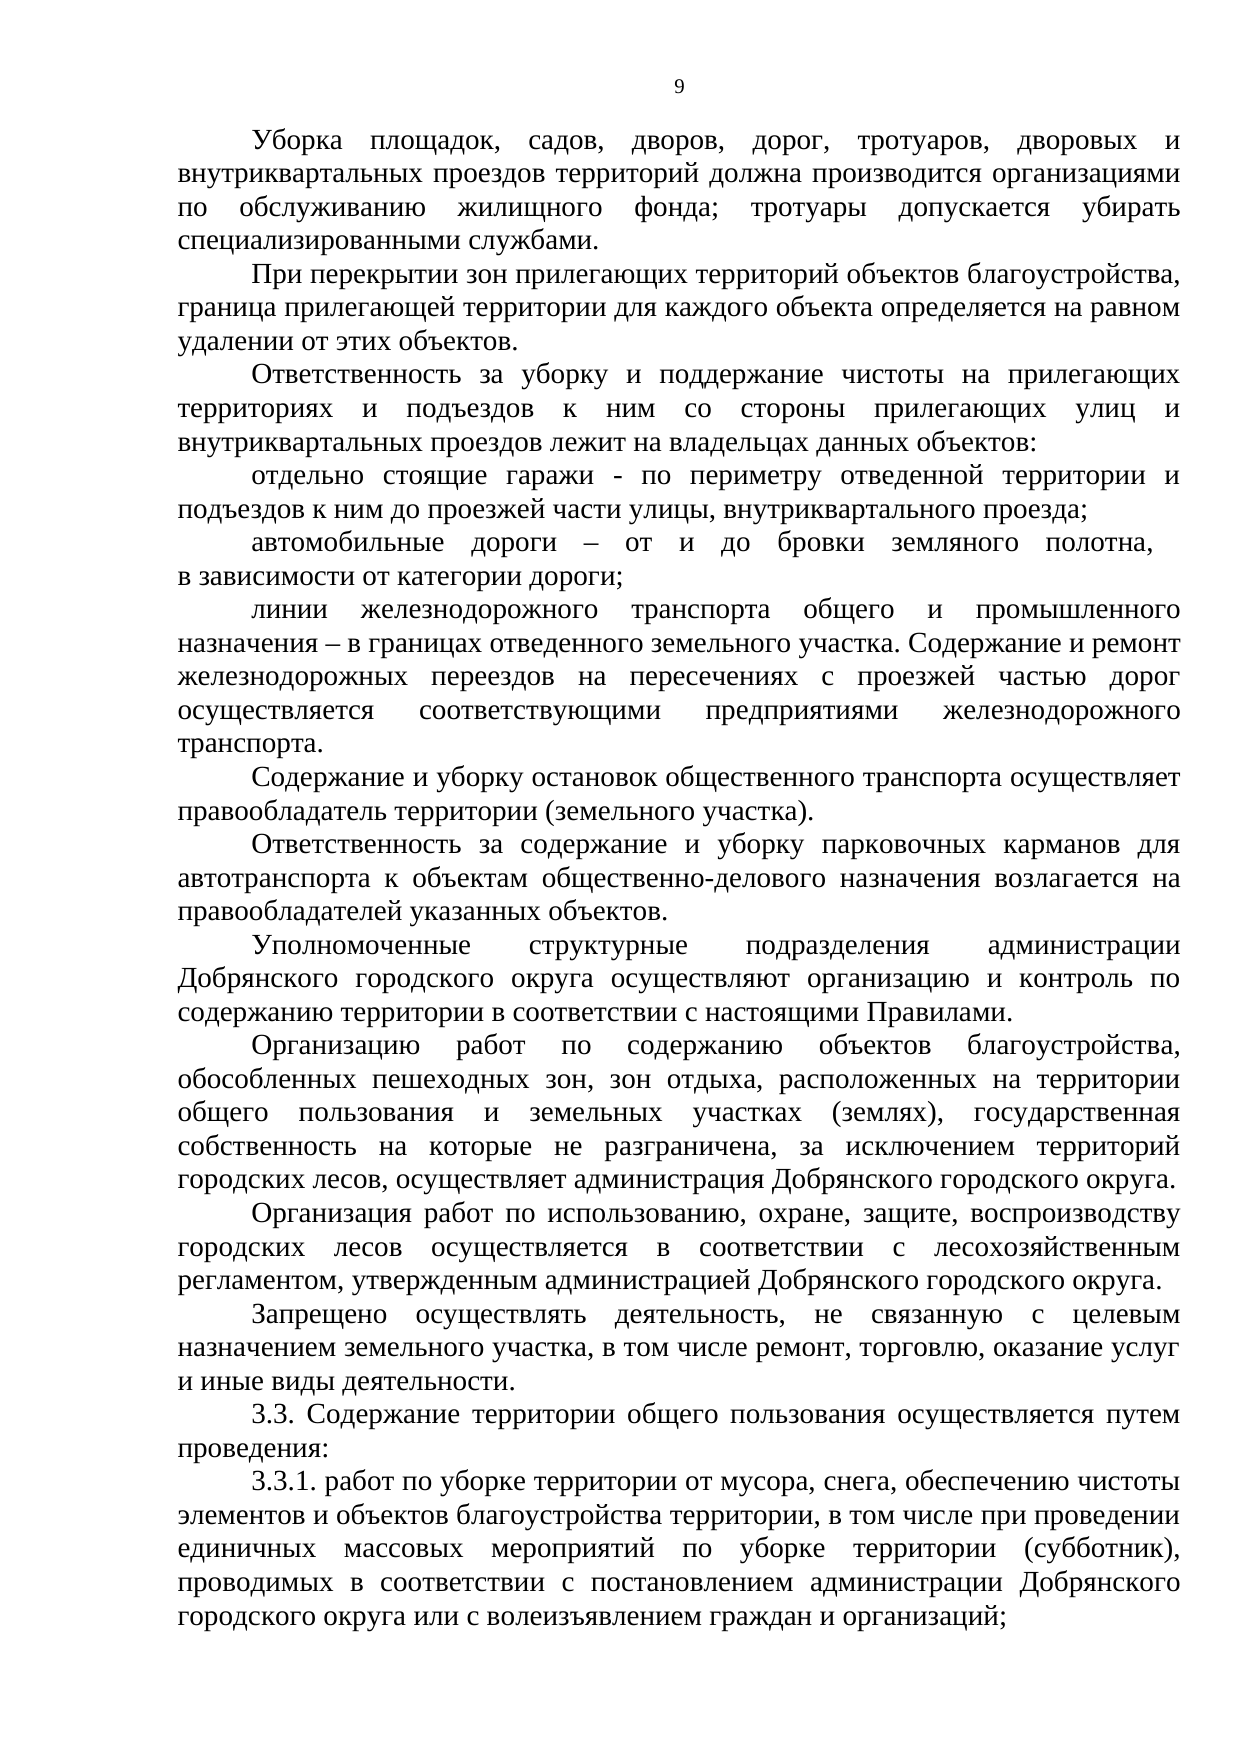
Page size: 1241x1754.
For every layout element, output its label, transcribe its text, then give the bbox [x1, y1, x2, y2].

text Содержание и уборку остановок общественного транспорта осуществляет правообладатель территории (земельного участка). [177, 759, 1181, 826]
text Организация работ по использованию, охране, защите, воспроизводству городских лесов осуществляется в соответствии с лесохозяйственным регламентом, утвержденным администрацией Добрянского городского округа. [177, 1195, 1181, 1296]
text 3.3.1. работ по уборке территории от мусора, снега, обеспечению чистоты элементов и объектов благоустройства территории, в том числе при проведении единичных массовых мероприятий по уборке территории (субботник), проводимых в соответствии с постановлением администрации Добрянского городского округа или с волеизъявлением граждан и организаций; [177, 1463, 1181, 1631]
text автомобильные дороги – от и до бровки земляного полотна, в зависимости от категории дороги; [177, 524, 1181, 591]
text линии железнодорожного транспорта общего и промышленного назначения – в границах отведенного земельного участка. Содержание и ремонт железнодорожных переездов на пересечениях с проезжей частью дорог осуществляется соответствующими предприятиями железнодорожного транспорта. [177, 591, 1181, 759]
text Уполномоченные структурные подразделения администрации Добрянского городского округа осуществляют организацию и контроль по содержанию территории в соответствии с настоящими Правилами. [177, 927, 1181, 1027]
text Организацию работ по содержанию объектов благоустройства, обособленных пешеходных зон, зон отдыха, расположенных на территории общего пользования и земельных участках (землях), государственная собственность на которые не разграничена, за исключением территорий городских лесов, осуществляет администрация Добрянского городского округа. [177, 1027, 1181, 1195]
text отдельно стоящие гаражи - по периметру отведенной территории и подъездов к ним до проезжей части улицы, внутриквартального проезда; [177, 457, 1181, 524]
text 3.3. Содержание территории общего пользования осуществляется путем проведения: [177, 1396, 1181, 1463]
text Запрещено осуществлять деятельность, не связанную с целевым назначением земельного участка, в том числе ремонт, торговлю, оказание услуг и иные виды деятельности. [177, 1296, 1181, 1396]
text При перекрытии зон прилегающих территорий объектов благоустройства, граница прилегающей территории для каждого объекта определяется на равном удалении от этих объектов. [177, 256, 1181, 357]
text Ответственность за уборку и поддержание чистоты на прилегающих территориях и подъездов к ним со стороны прилегающих улиц и внутриквартальных проездов лежит на владельцах данных объектов: [177, 357, 1181, 457]
text Ответственность за содержание и уборку парковочных карманов для автотранспорта к объектам общественно-делового назначения возлагается на правообладателей указанных объектов. [177, 826, 1181, 927]
text Уборка площадок, садов, дворов, дорог, тротуаров, дворовых и внутриквартальных проездов территорий должна производится организациями по обслуживанию жилищного фонда; тротуары допускается убирать специализированными службами. [177, 122, 1181, 256]
